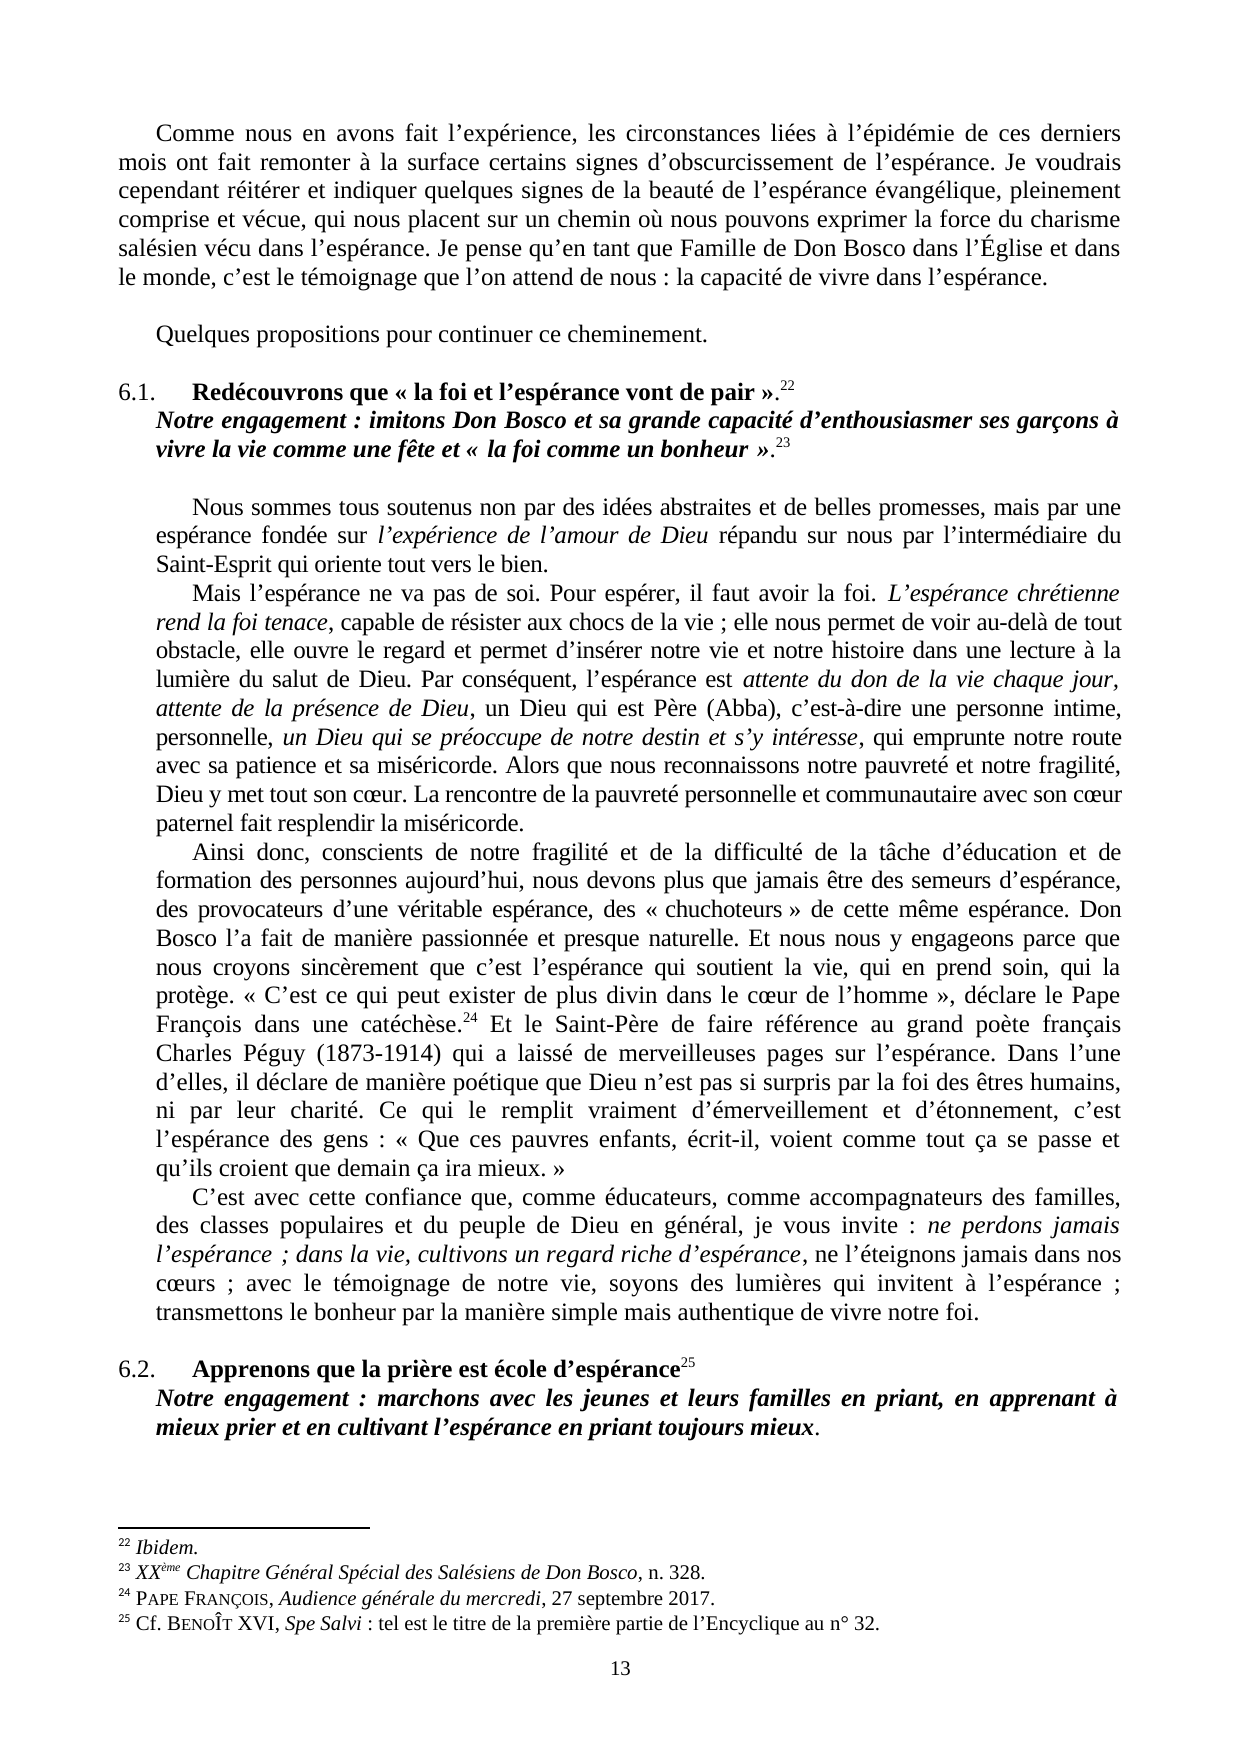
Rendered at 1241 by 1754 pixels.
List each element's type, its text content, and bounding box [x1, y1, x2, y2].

list Redécouvrons que « la foi et l’espérance vont de pair ». [118, 377, 1122, 406]
list Notre engagement : marchons avec les jeunes et leurs familles en priant, en apprenant à mieux prier et en cultivant l’espérance en priant toujours mieux. [156, 1383, 1122, 1441]
text Quelques propositions pour continuer ce cheminement. [118, 319, 1122, 348]
list C’est avec cette confiance que, comme éducateurs, comme accompagnateurs des familles, des classes populaires et du peuple de Dieu en général, je vous invite : ne perdons jamais l’espérance ; dans la vie, cultivons un regard riche d’espérance, ne l’éteignons jamais dans nos cœurs ; avec le témoignage de notre vie, soyons des lumières qui invitent à l’espérance ; transmettons le bonheur par la manière simple mais authentique de vivre notre foi. [156, 1182, 1122, 1326]
list Notre engagement : imitons Don Bosco et sa grande capacité d’enthousiasmer ses garçons à vivre la vie comme une fête et « la foi comme un bonheur ». [156, 406, 1122, 463]
list Mais l’espérance ne va pas de soi. Pour espérer, il faut avoir la foi. L’espérance chrétienne rend la foi tenace, capable de résister aux chocs de la vie ; elle nous permet de voir au-delà de tout obstacle, elle ouvre le regard et permet d’insérer notre vie et notre histoire dans une lecture à la lumière du salut de Dieu. Par conséquent, l’espérance est attente du don de la vie chaque jour, attente de la présence de Dieu, un Dieu qui est Père (Abba), c’est-à-dire une personne intime, personnelle, un Dieu qui se préoccupe de notre destin et s’y intéresse, qui emprunte notre route avec sa patience et sa miséricorde. Alors que nous reconnaissons notre pauvreté et notre fragilité, Dieu y met tout son cœur. La rencontre de la pauvreté personnelle et communautaire avec son cœur paternel fait resplendir la miséricorde. [156, 578, 1122, 837]
list Apprenons que la prière est école d’espérance [118, 1354, 1122, 1383]
list Ainsi donc, conscients de notre fragilité et de la difficulté de la tâche d’éducation et de formation des personnes aujourd’hui, nous devons plus que jamais être des semeurs d’espérance, des provocateurs d’une véritable espérance, des « chuchoteurs » de cette même espérance. Don Bosco l’a fait de manière passionnée et presque naturelle. Et nous nous y engageons parce que nous croyons sincèrement que c’est l’espérance qui soutient la vie, qui en prend soin, qui la protège. « C’est ce qui peut exister de plus divin dans le cœur de l’homme », déclare le Pape François dans une catéchèse. Et le Saint-Père de faire référence au grand poète français Charles Péguy (1873-1914) qui a laissé de merveilleuses pages sur l’espérance. Dans l’une d’elles, il déclare de manière poétique que Dieu n’est pas si surpris par la foi des êtres humains, ni par leur charité. Ce qui le remplit vraiment d’émerveillement et d’étonnement, c’est l’espérance des gens : « Que ces pauvres enfants, écrit-il, voient comme tout ça se passe et qu’ils croient que demain ça ira mieux. » [156, 837, 1122, 1182]
list Nous sommes tous soutenus non par des idées abstraites et de belles promesses, mais par une espérance fondée sur l’expérience de l’amour de Dieu répandu sur nous par l’intermédiaire du Saint-Esprit qui oriente tout vers le bien. [156, 492, 1122, 578]
text Comme nous en avons fait l’expérience, les circonstances liées à l’épidémie de ces derniers mois ont fait remonter à la surface certains signes d’obscurcissement de l’espérance. Je voudrais cependant réitérer et indiquer quelques signes de la beauté de l’espérance évangélique, pleinement comprise et vécue, qui nous placent sur un chemin où nous pouvons exprimer la force du charisme salésien vécu dans l’espérance. Je pense qu’en tant que Famille de Don Bosco dans l’Église et dans le monde, c’est le témoignage que l’on attend de nous : la capacité de vivre dans l’espérance. [118, 118, 1122, 291]
